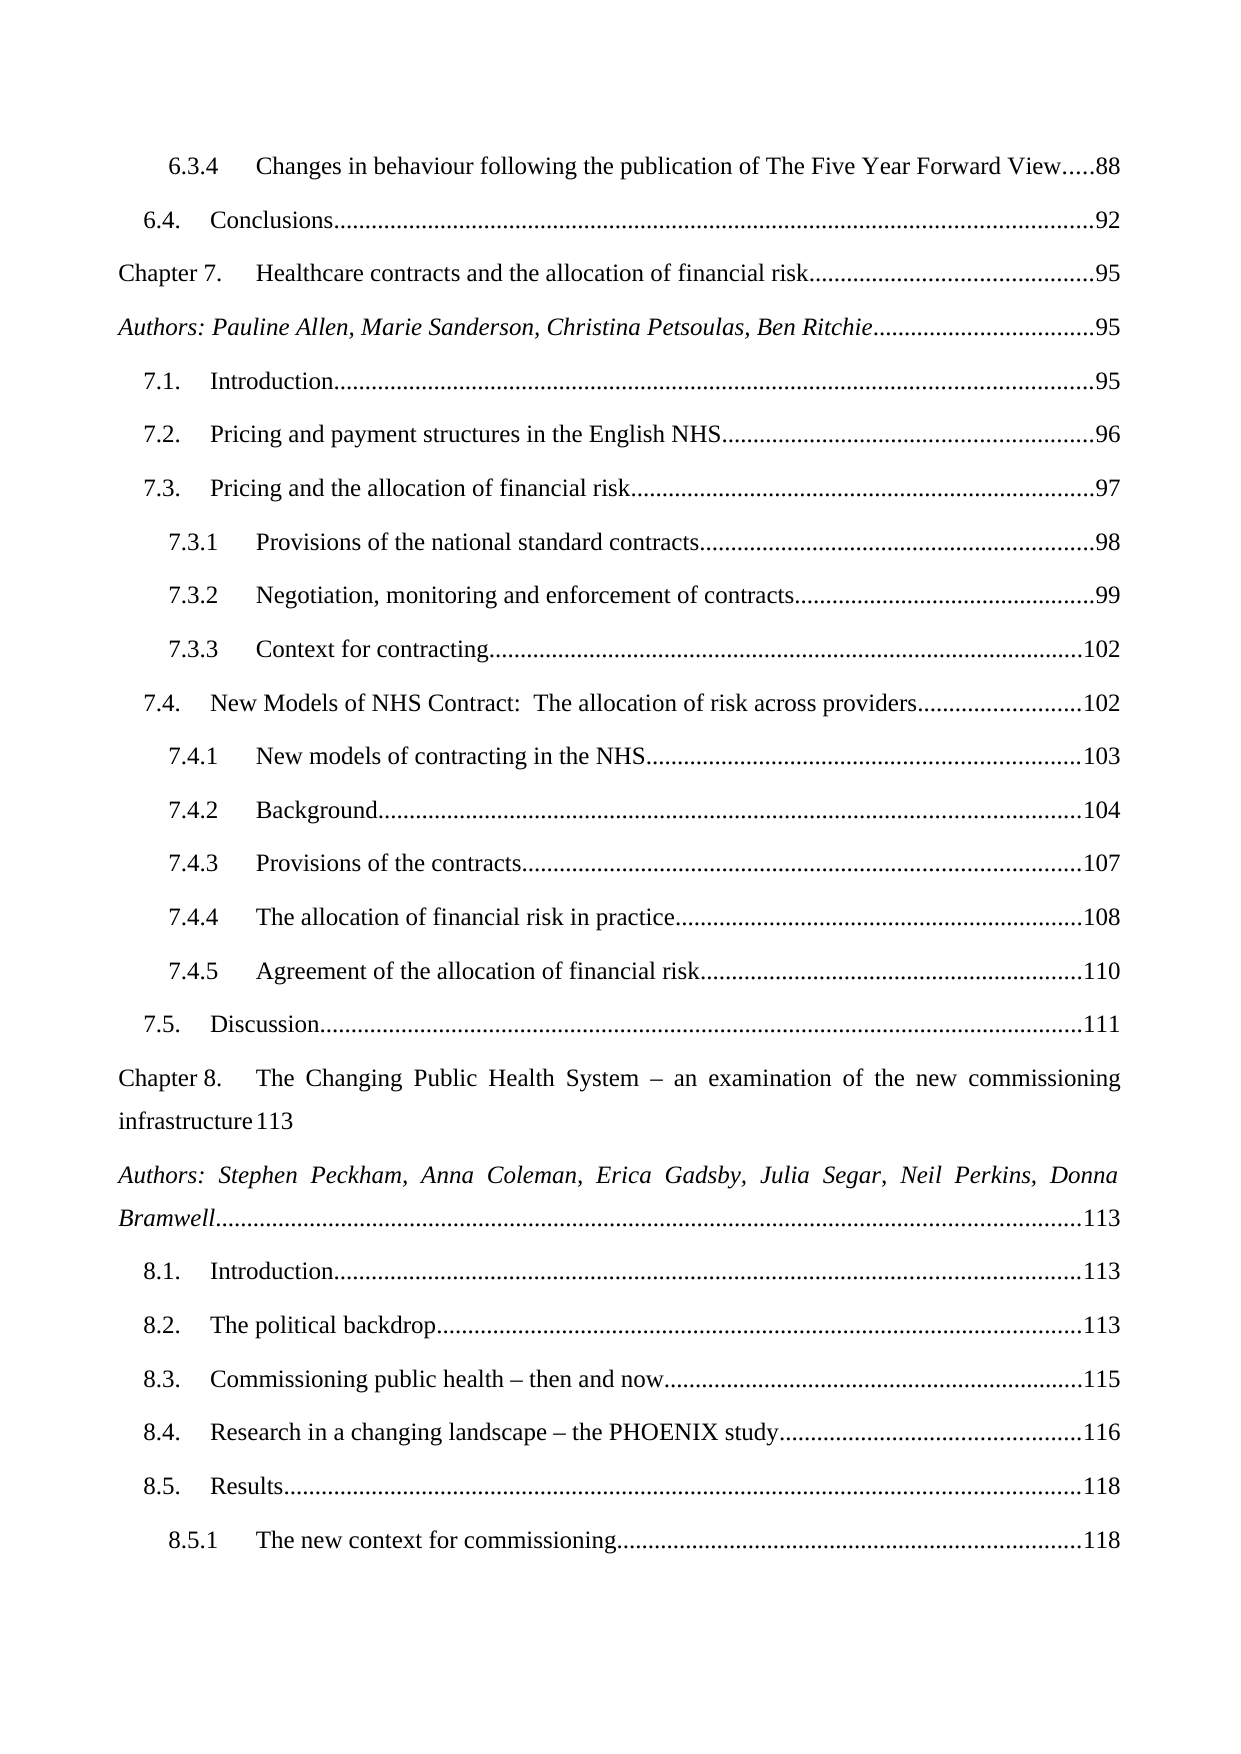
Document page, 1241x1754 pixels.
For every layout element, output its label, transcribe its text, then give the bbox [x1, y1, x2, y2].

text 8.3. Commissioning public health – then and now 115 [143, 1364, 1122, 1392]
text Chapter 7. Healthcare contracts and the allocation of financial risk 95 [118, 258, 1122, 287]
text 6.3.4 Changes in behaviour following the publication of The Five Year Forward View 88 [168, 151, 1122, 180]
text 7.1. Introduction 95 [143, 366, 1122, 394]
text 7.4.5 Agreement of the allocation of financial risk 110 [168, 956, 1122, 984]
text Authors: Pauline Allen, Marie Sanderson, Christina Petsoulas, Ben Ritchie 95 [118, 312, 1122, 341]
text 7.2. Pricing and payment structures in the English NHS 96 [143, 419, 1122, 448]
text 6.4. Conclusions 92 [143, 205, 1122, 234]
text Authors: Stephen Peckham, Anna Coleman, Erica Gadsby, Julia Segar, Neil Perkins, Donna Bramwell 113 [118, 1160, 1122, 1232]
text 7.3.3 Context for contracting 102 [168, 634, 1122, 663]
text 7.3.1 Provisions of the national standard contracts 98 [168, 527, 1122, 555]
text 8.2. The political backdrop 113 [143, 1310, 1122, 1339]
text 7.3. Pricing and the allocation of financial risk 97 [143, 473, 1122, 502]
text 7.5. Discussion 111 [143, 1009, 1122, 1038]
text 7.4. New Models of NHS Contract: The allocation of risk across providers 102 [143, 688, 1122, 716]
text 8.1. Introduction 113 [143, 1256, 1122, 1285]
text Chapter 8. The Changing Public Health System – an examination of the new commissioning infrastructure 113 [118, 1063, 1122, 1135]
text 7.4.4 The allocation of financial risk in practice 108 [168, 902, 1122, 931]
text 7.4.3 Provisions of the contracts 107 [168, 848, 1122, 877]
text 7.4.1 New models of contracting in the NHS 103 [168, 741, 1122, 770]
text 8.4. Research in a changing landscape – the PHOENIX study 116 [143, 1417, 1122, 1446]
text 7.3.2 Negotiation, monitoring and enforcement of contracts 99 [168, 580, 1122, 609]
text 7.4.2 Background 104 [168, 795, 1122, 824]
text 8.5.1 The new context for commissioning 118 [168, 1525, 1122, 1553]
text 8.5. Results 118 [143, 1471, 1122, 1500]
